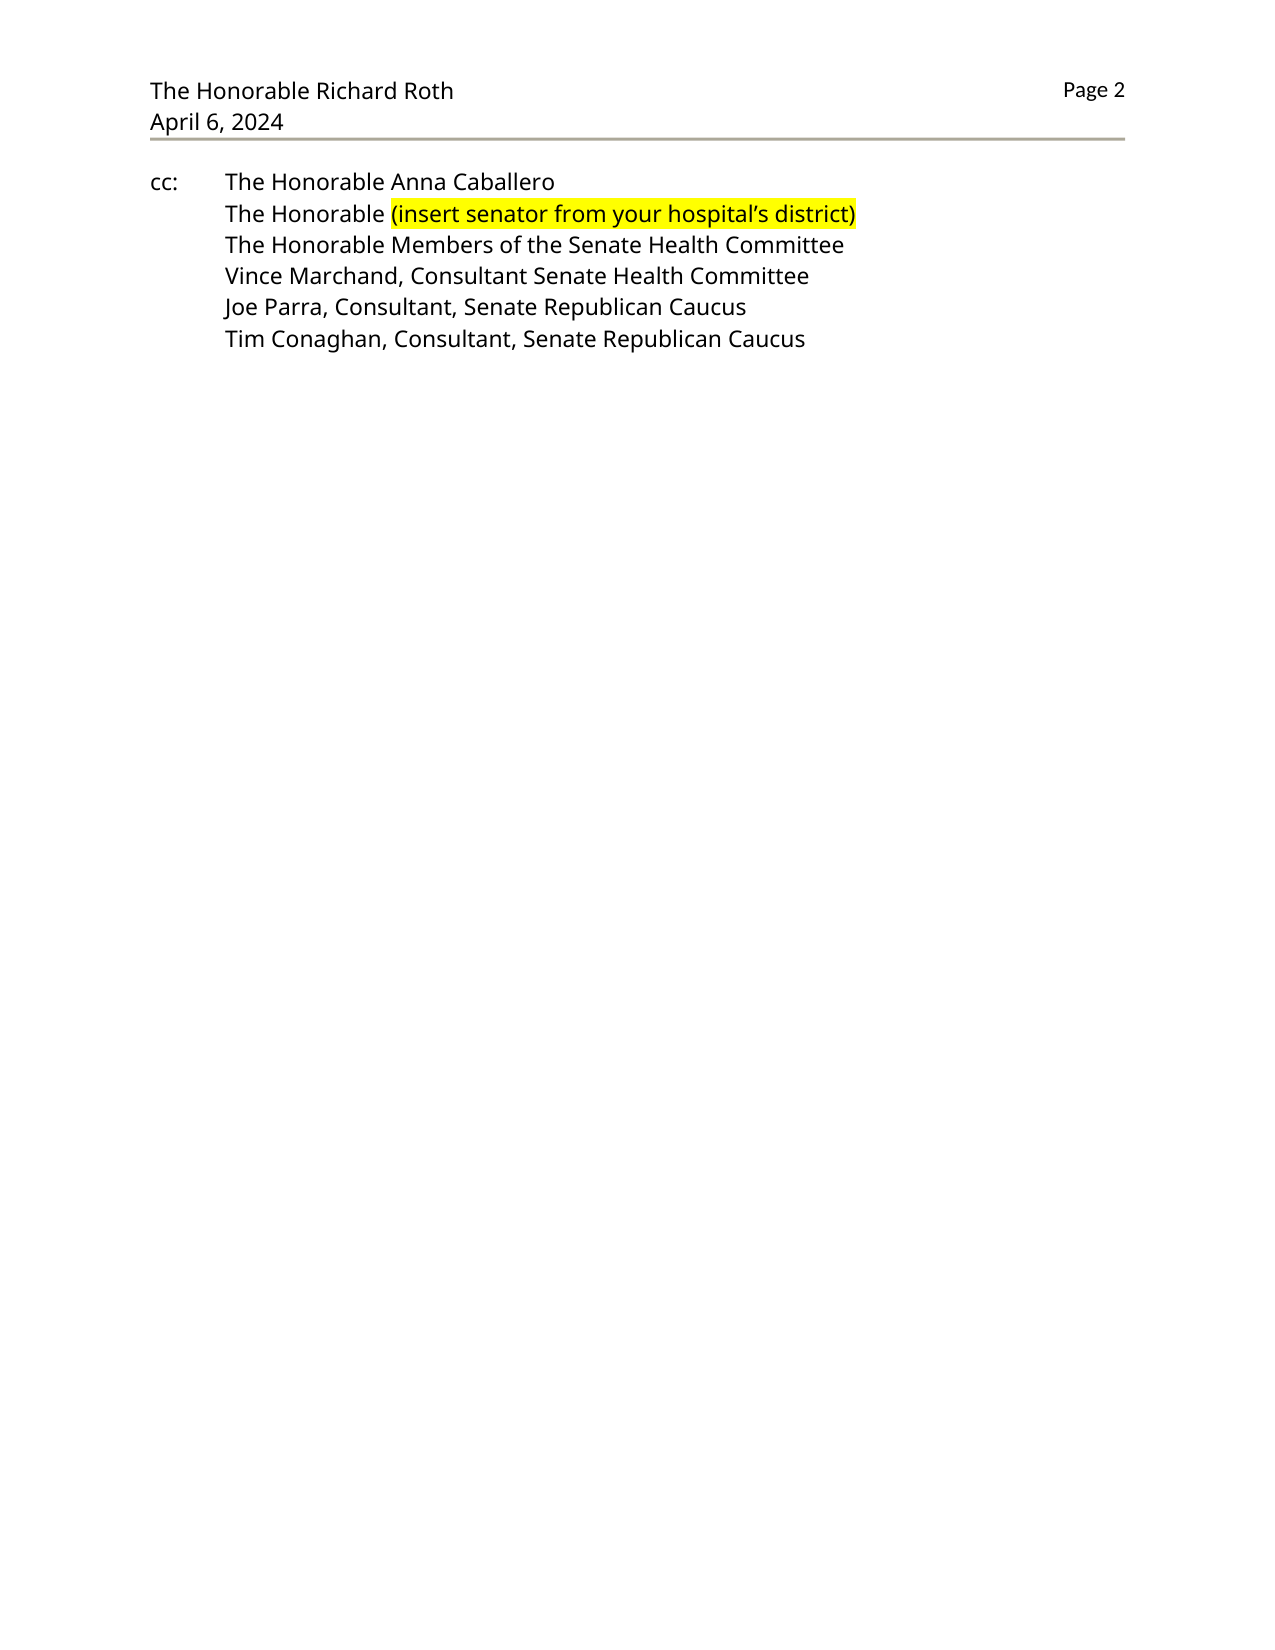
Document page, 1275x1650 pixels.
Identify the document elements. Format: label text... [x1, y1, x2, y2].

text Tim Conaghan, Consultant, Senate Republican Caucus [150, 322, 1144, 354]
text Joe Parra, Consultant, Senate Republican Caucus [150, 291, 1144, 322]
text Vince Marchand, Consultant Senate Health Committee [150, 260, 1144, 291]
text cc: The Honorable Anna Caballero [150, 166, 1144, 197]
text The Honorable Members of the Senate Health Committee [150, 229, 1144, 260]
text The Honorable (insert senator from your hospital’s district) [150, 197, 1144, 229]
